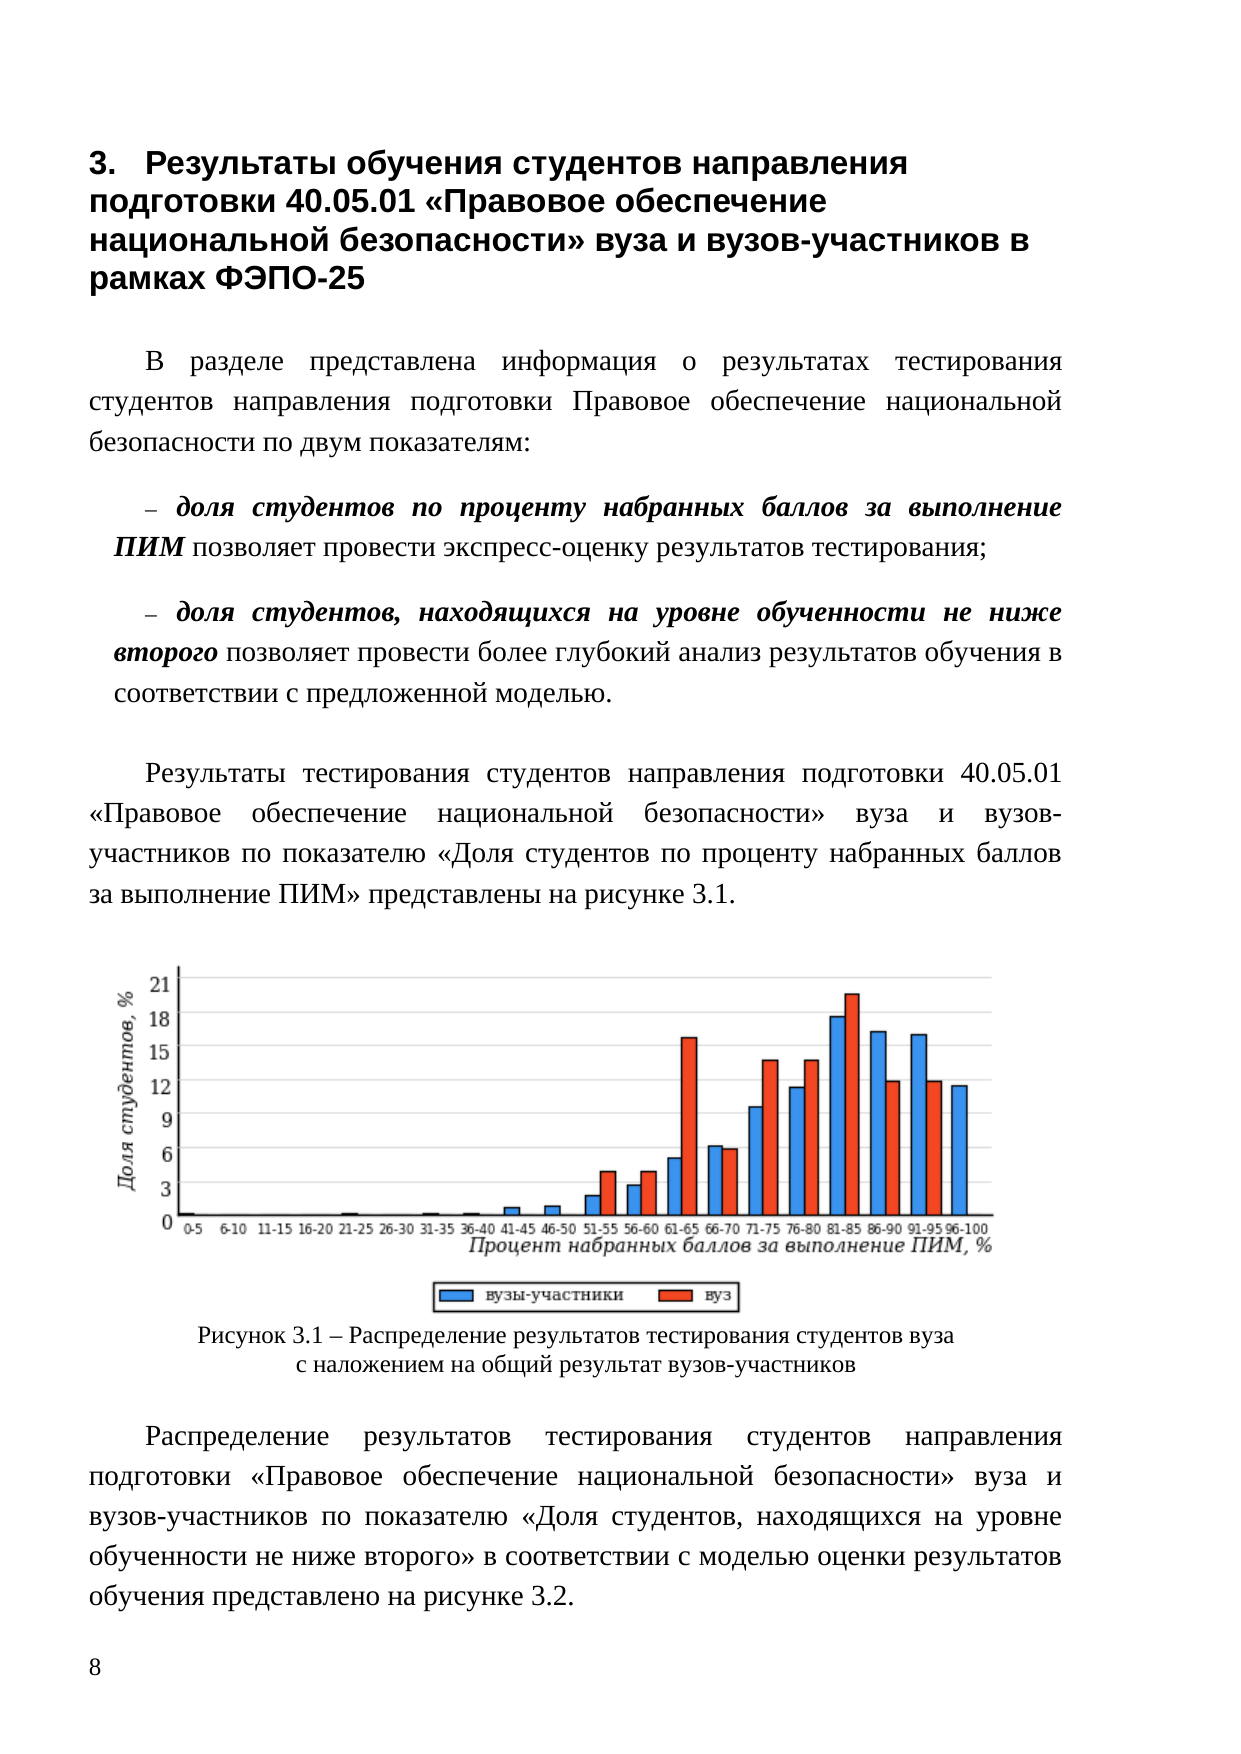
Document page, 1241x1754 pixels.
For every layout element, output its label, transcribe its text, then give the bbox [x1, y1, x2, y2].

subtitle Результаты обучения студентов направления подготовки 40.05.01 «Правовое обеспечение национальной безопасности» вуза и вузов-участников в рамках ФЭПО-25 [88, 143, 1063, 297]
text Результаты тестирования студентов направления подготовки 40.05.01 «Правовое обеспечение национальной безопасности» вуза и вузов-участников по показателю «Доля студентов по проценту набранных баллов за выполнение ПИМ» представлены на рисунке 3.1. [88, 755, 1063, 909]
picture [103, 945, 1049, 1320]
list доля студентов по проценту набранных баллов за выполнение ПИМ позволяет провести экспресс-оценку результатов тестирования; [113, 489, 1063, 563]
text В разделе представлена информация о результатах тестирования студентов направления подготовки Правовое обеспечение национальной безопасности по двум показателям: [88, 343, 1063, 457]
text Распределение результатов тестирования студентов направления подготовки «Правовое обеспечение национальной безопасности» вуза и вузов-участников по показателю «Доля студентов, находящихся на уровне обученности не ниже второго» в соответствии с моделью оценки результатов обучения представлено на рисунке 3.2. [88, 1418, 1063, 1612]
list доля студентов, находящихся на уровне обученности не ниже второго позволяет провести более глубокий анализ результатов обучения в соответствии с предложенной моделью. [113, 594, 1063, 708]
